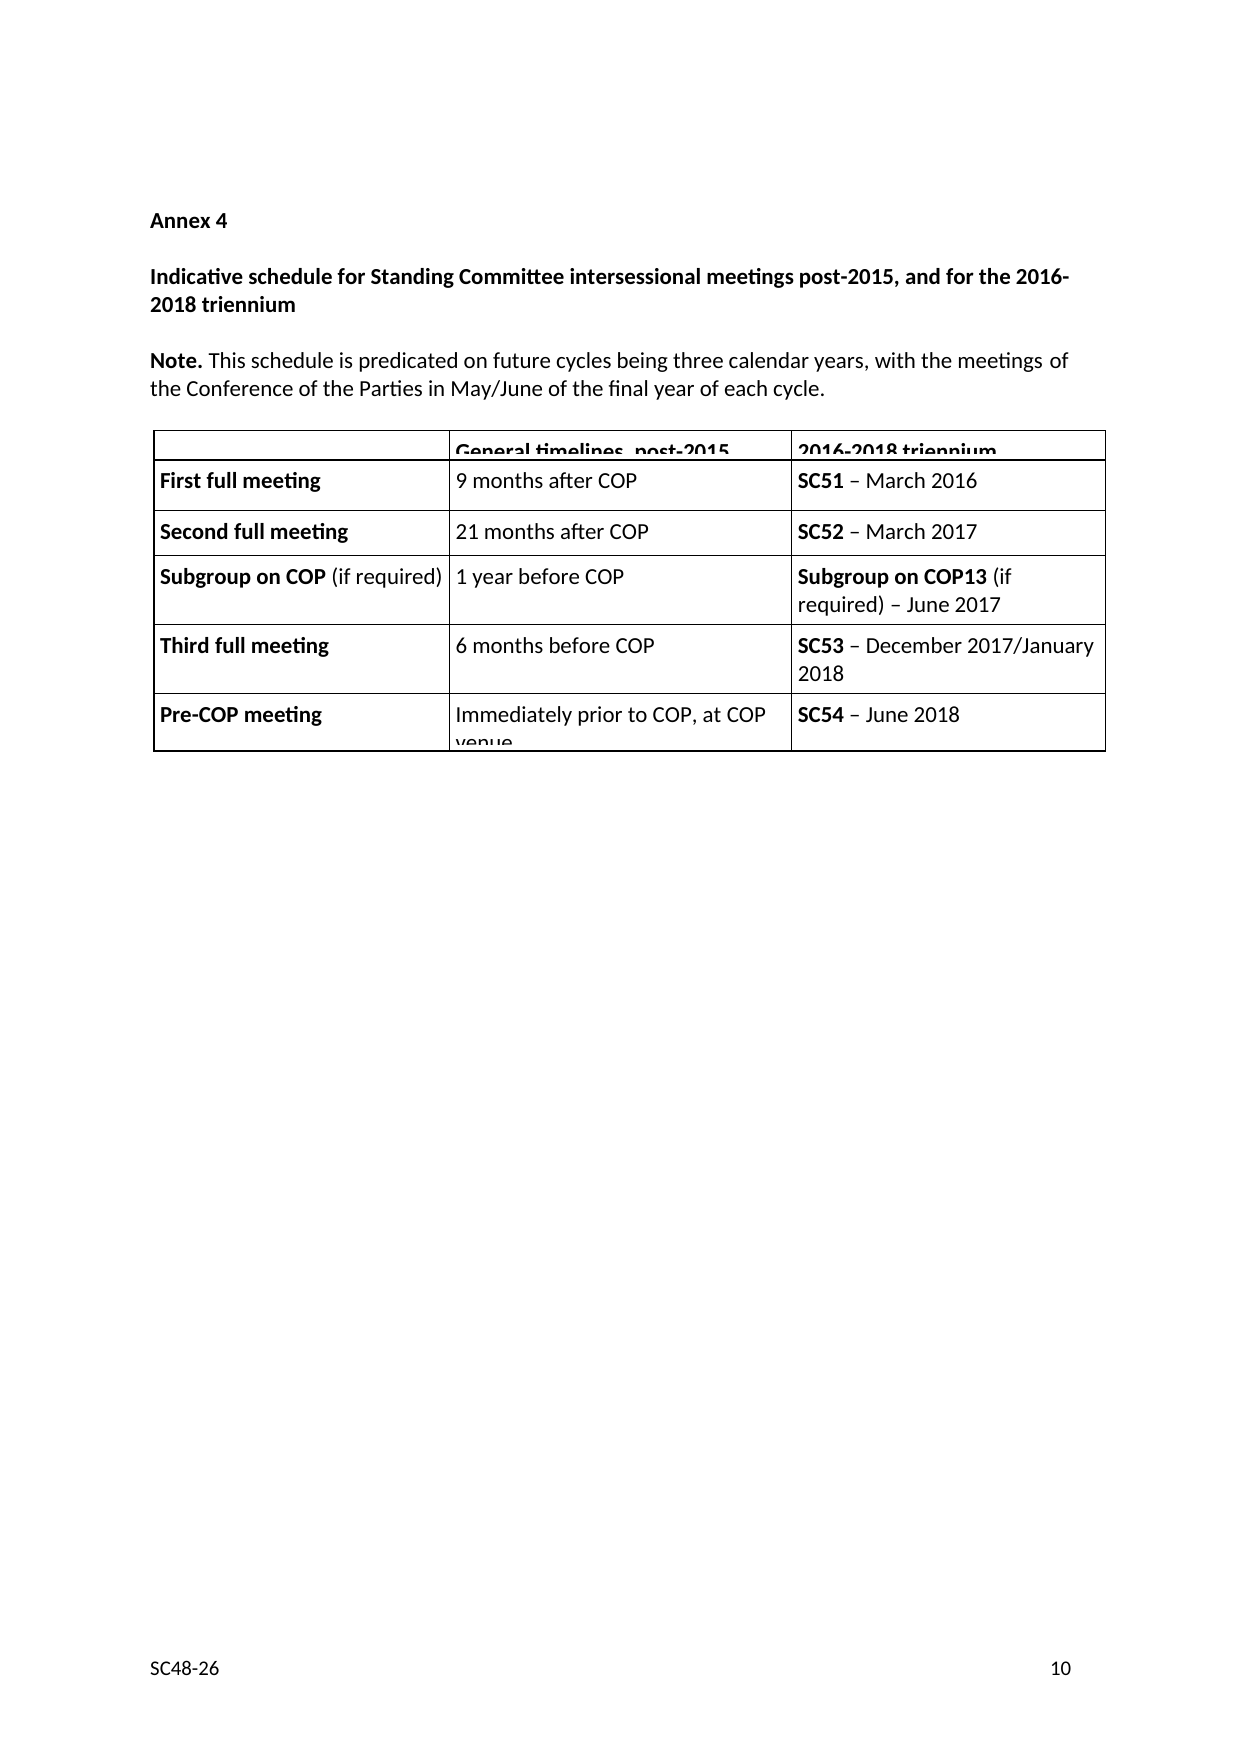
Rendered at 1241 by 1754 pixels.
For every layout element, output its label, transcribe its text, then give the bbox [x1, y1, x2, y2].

text Indicative schedule for Standing Committee intersessional meetings post-2015, and for the 2016-2018 triennium [150, 262, 1090, 318]
table_cell First full meeting [155, 461, 449, 509]
table_cell Subgroup on COP13 (if required) – June 2017 [792, 556, 1105, 624]
table_cell SC54 – June 2018 [792, 694, 1105, 750]
table_cell Pre-COP meeting [155, 694, 449, 750]
table_header [155, 431, 449, 459]
table_cell SC53 – December 2017/January 2018 [792, 625, 1105, 693]
table_cell SC51 – March 2016 [792, 461, 1105, 509]
subtitle Annex 4 [150, 206, 1090, 234]
table_cell Second full meeting [155, 511, 449, 554]
text Note. This schedule is predicated on future cycles being three calendar years, with the meetings of the Conference of the Parties in May/June of the final year of each cycle. [150, 346, 1090, 402]
table_cell 1 year before COP [450, 556, 791, 624]
table_cell SC52 – March 2017 [792, 511, 1105, 554]
table_cell 6 months before COP [450, 625, 791, 693]
table_cell 21 months after COP [450, 511, 791, 554]
table_header 2016-2018 triennium [792, 431, 1105, 459]
table_cell Third full meeting [155, 625, 449, 693]
table_cell 9 months after COP [450, 461, 791, 509]
table_header General timelines, post-2015 [450, 431, 791, 459]
table_cell Immediately prior to COP, at COP venue [450, 694, 791, 750]
table_cell Subgroup on COP (if required) [155, 556, 449, 624]
